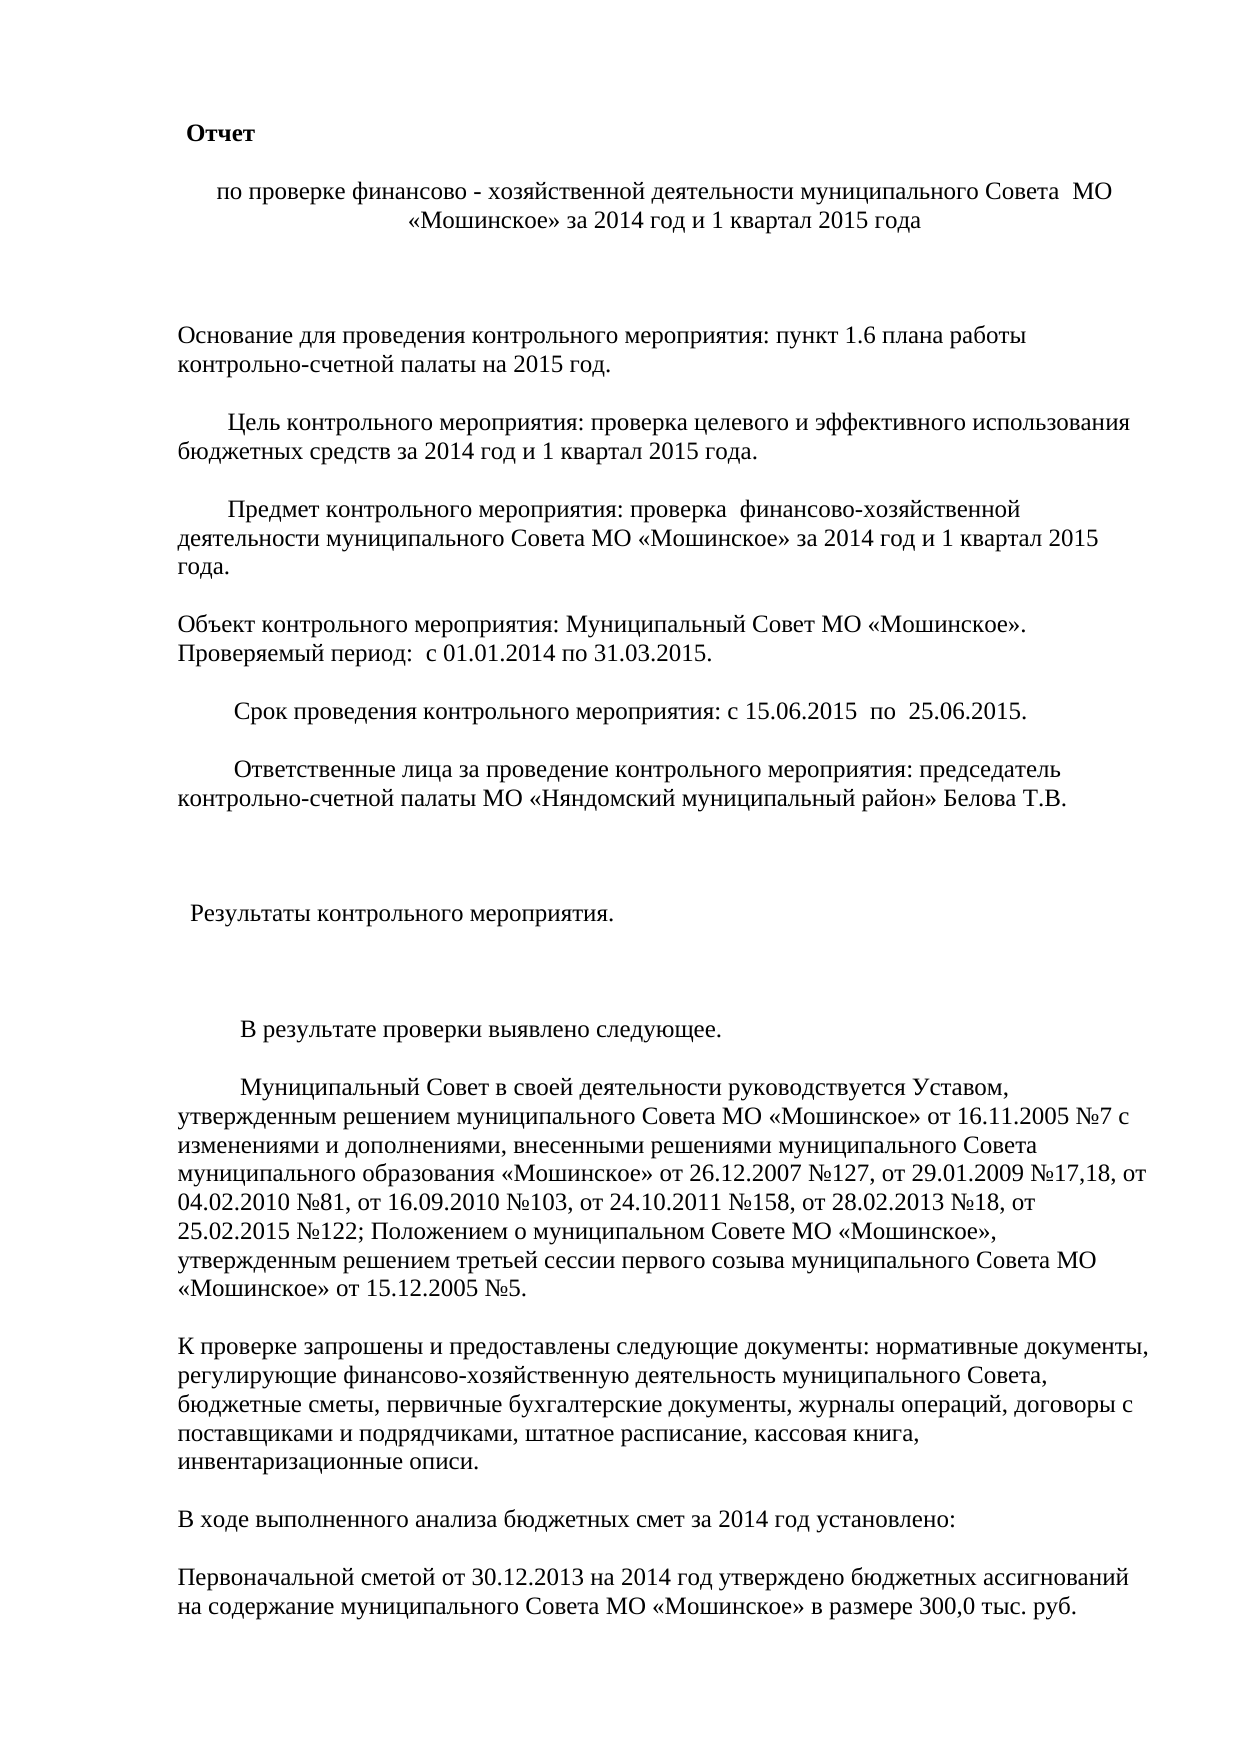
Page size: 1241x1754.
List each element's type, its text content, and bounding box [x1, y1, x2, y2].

text Муниципальный Совет в своей деятельности руководствуется Уставом, утвержденным решением муниципального Совета МО «Мошинское» от 16.11.2005 №7 с изменениями и дополнениями, внесенными решениями муниципального Совета муниципального образования «Мошинское» от 26.12.2007 №127, от 29.01.2009 №17,18, от 04.02.2010 №81, от 16.09.2010 №103, от 24.10.2011 №158, от 28.02.2013 №18, от 25.02.2015 №122; Положением о муниципальном Совете МО «Мошинское», утвержденным решением третьей сессии первого созыва муниципального Совета МО «Мошинское» от 15.12.2005 №5. [177, 1072, 1152, 1302]
text Ответственные лица за проведение контрольного мероприятия: председатель контрольно-счетной палаты МО «Няндомский муниципальный район» Белова Т.В. [177, 754, 1152, 811]
text Основание для проведения контрольного мероприятия: пункт 1.6 плана работы контрольно-счетной палаты на 2015 год. [177, 321, 1152, 378]
text В результате проверки выявлено следующее. [177, 1014, 1152, 1043]
text Объект контрольного мероприятия: Муниципальный Совет МО «Мошинское». Проверяемый период: с 01.01.2014 по 31.03.2015. [177, 609, 1152, 667]
text Срок проведения контрольного мероприятия: с 15.06.2015 по 25.06.2015. [177, 696, 1152, 725]
text по проверке финансово - хозяйственной деятельности муниципального Совета МО «Мошинское» за 2014 год и 1 квартал 2015 года [177, 176, 1152, 233]
text К проверке запрошены и предоставлены следующие документы: нормативные документы, регулирующие финансово-хозяйственную деятельность муниципального Совета, бюджетные сметы, первичные бухгалтерские документы, журналы операций, договоры с поставщиками и подрядчиками, штатное расписание, кассовая книга, инвентаризационные описи. [177, 1331, 1152, 1475]
text Цель контрольного мероприятия: проверка целевого и эффективного использования бюджетных средств за 2014 год и 1 квартал 2015 года. [177, 407, 1152, 465]
text Первоначальной сметой от 30.12.2013 на 2014 год утверждено бюджетных ассигнований на содержание муниципального Совета МО «Мошинское» в размере 300,0 тыс. руб. [177, 1562, 1152, 1620]
text Результаты контрольного мероприятия. [177, 898, 1152, 927]
text Отчет [177, 118, 1152, 147]
text В ходе выполненного анализа бюджетных смет за 2014 год установлено: [177, 1504, 1152, 1533]
text Предмет контрольного мероприятия: проверка финансово-хозяйственной деятельности муниципального Совета МО «Мошинское» за 2014 год и 1 квартал 2015 года. [177, 494, 1152, 580]
